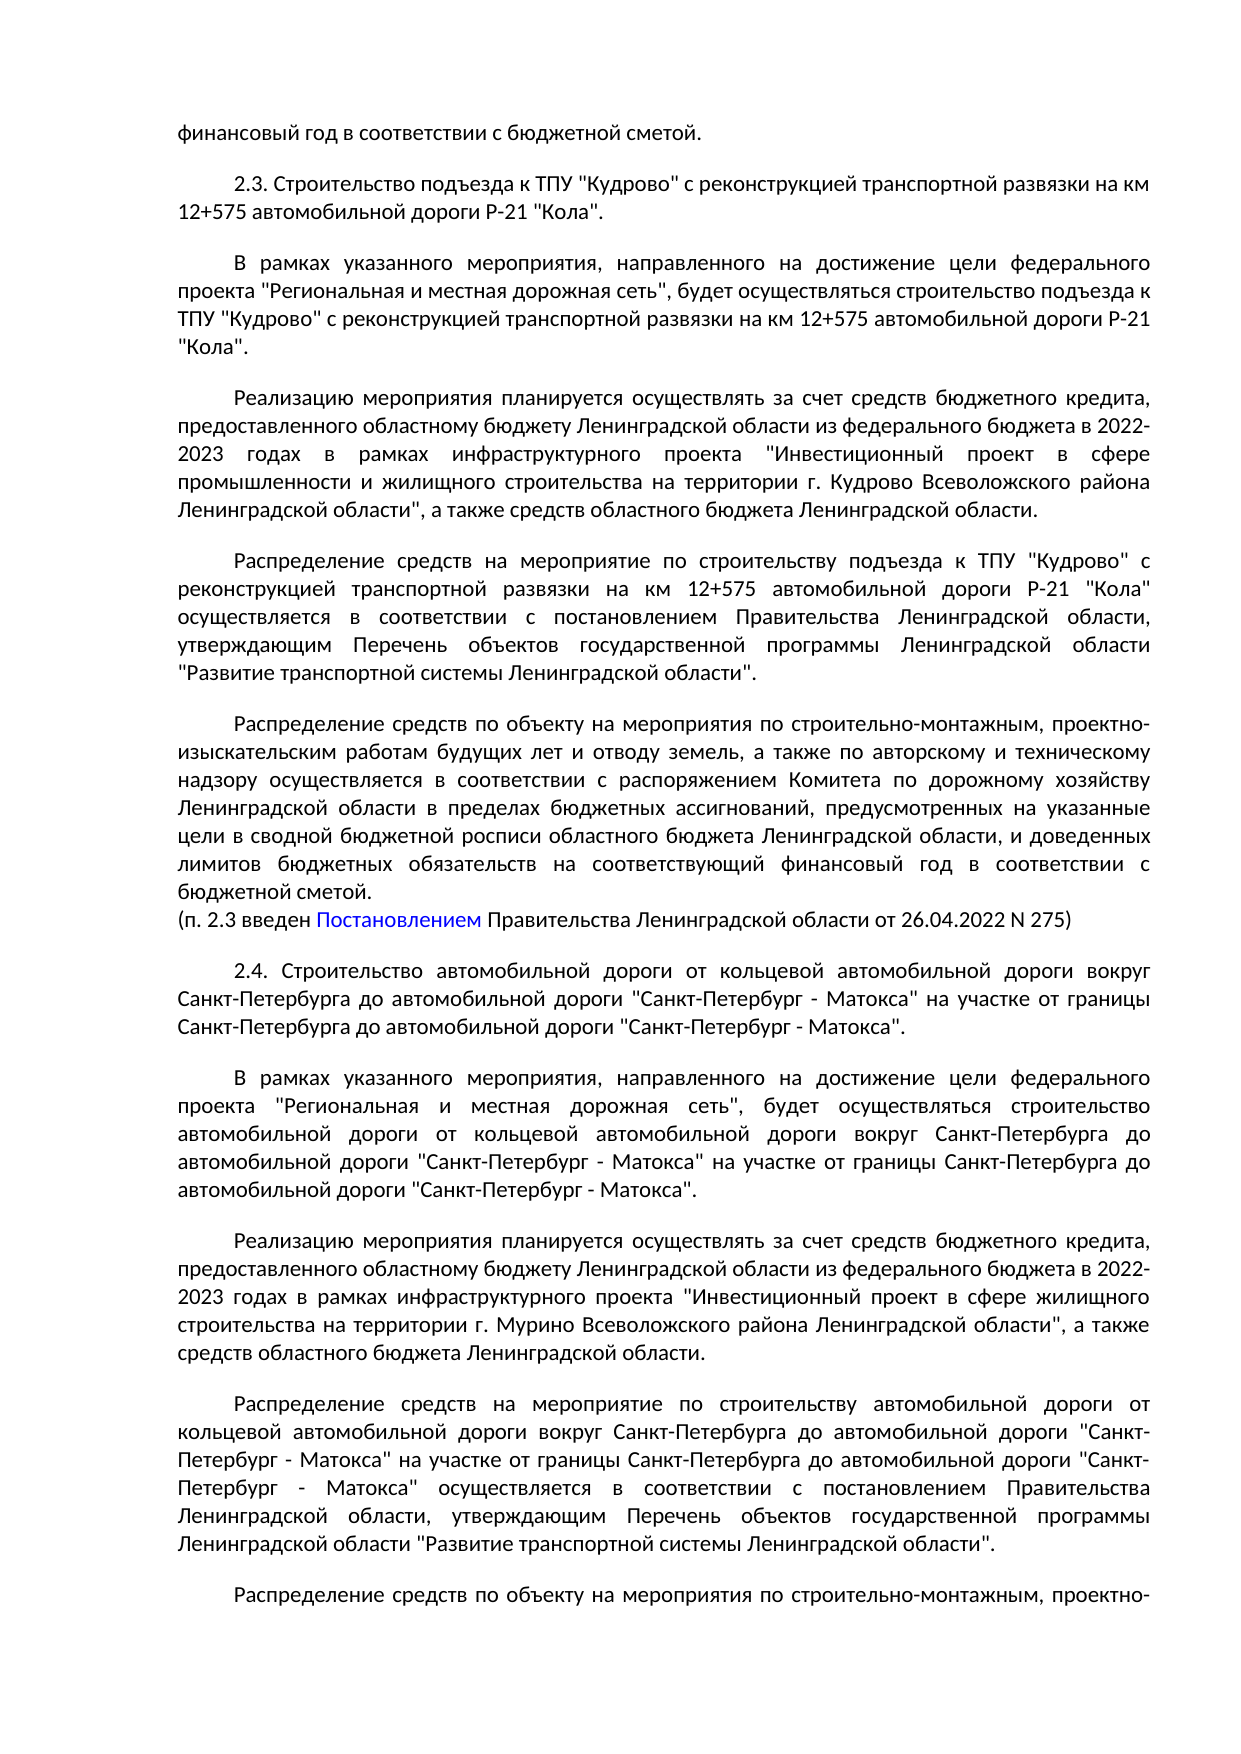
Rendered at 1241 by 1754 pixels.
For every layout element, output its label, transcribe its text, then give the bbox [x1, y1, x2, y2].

text 2.4. Строительство автомобильной дороги от кольцевой автомобильной дороги вокруг Санкт-Петербурга до автомобильной дороги "Санкт-Петербург - Матокса" на участке от границы Санкт-Петербурга до автомобильной дороги "Санкт-Петербург - Матокса". [177, 956, 1152, 1040]
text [177, 118, 1152, 146]
text Распределение средств на мероприятие по строительству подъезда к ТПУ "Кудрово" с реконструкцией транспортной развязки на км 12+575 автомобильной дороги Р-21 "Кола" осуществляется в соответствии с постановлением Правительства Ленинградской области, утверждающим Перечень объектов государственной программы Ленинградской области "Развитие транспортной системы Ленинградской области". [177, 546, 1152, 686]
text Распределение средств на мероприятие по строительству автомобильной дороги от кольцевой автомобильной дороги вокруг Санкт-Петербурга до автомобильной дороги "Санкт-Петербург - Матокса" на участке от границы Санкт-Петербурга до автомобильной дороги "Санкт-Петербург - Матокса" осуществляется в соответствии с постановлением Правительства Ленинградской области, утверждающим Перечень объектов государственной программы Ленинградской области "Развитие транспортной системы Ленинградской области". [177, 1389, 1152, 1557]
text (п. 2.3 введен Постановлением Правительства Ленинградской области от 26.04.2022 N 275) [177, 905, 1152, 933]
text Реализацию мероприятия планируется осуществлять за счет средств бюджетного кредита, предоставленного областному бюджету Ленинградской области из федерального бюджета в 2022-2023 годах в рамках инфраструктурного проекта "Инвестиционный проект в сфере промышленности и жилищного строительства на территории г. Кудрово Всеволожского района Ленинградской области", а также средств областного бюджета Ленинградской области. [177, 383, 1152, 523]
text 2.3. Строительство подъезда к ТПУ "Кудрово" с реконструкцией транспортной развязки на км 12+575 автомобильной дороги Р-21 "Кола". [177, 169, 1152, 225]
text В рамках указанного мероприятия, направленного на достижение цели федерального проекта "Региональная и местная дорожная сеть", будет осуществляться строительство подъезда к ТПУ "Кудрово" с реконструкцией транспортной развязки на км 12+575 автомобильной дороги Р-21 "Кола". [177, 248, 1152, 360]
text В рамках указанного мероприятия, направленного на достижение цели федерального проекта "Региональная и местная дорожная сеть", будет осуществляться строительство автомобильной дороги от кольцевой автомобильной дороги вокруг Санкт-Петербурга до автомобильной дороги "Санкт-Петербург - Матокса" на участке от границы Санкт-Петербурга до автомобильной дороги "Санкт-Петербург - Матокса". [177, 1063, 1152, 1203]
text Реализацию мероприятия планируется осуществлять за счет средств бюджетного кредита, предоставленного областному бюджету Ленинградской области из федерального бюджета в 2022-2023 годах в рамках инфраструктурного проекта "Инвестиционный проект в сфере жилищного строительства на территории г. Мурино Всеволожского района Ленинградской области", а также средств областного бюджета Ленинградской области. [177, 1226, 1152, 1366]
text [177, 1580, 1152, 1608]
